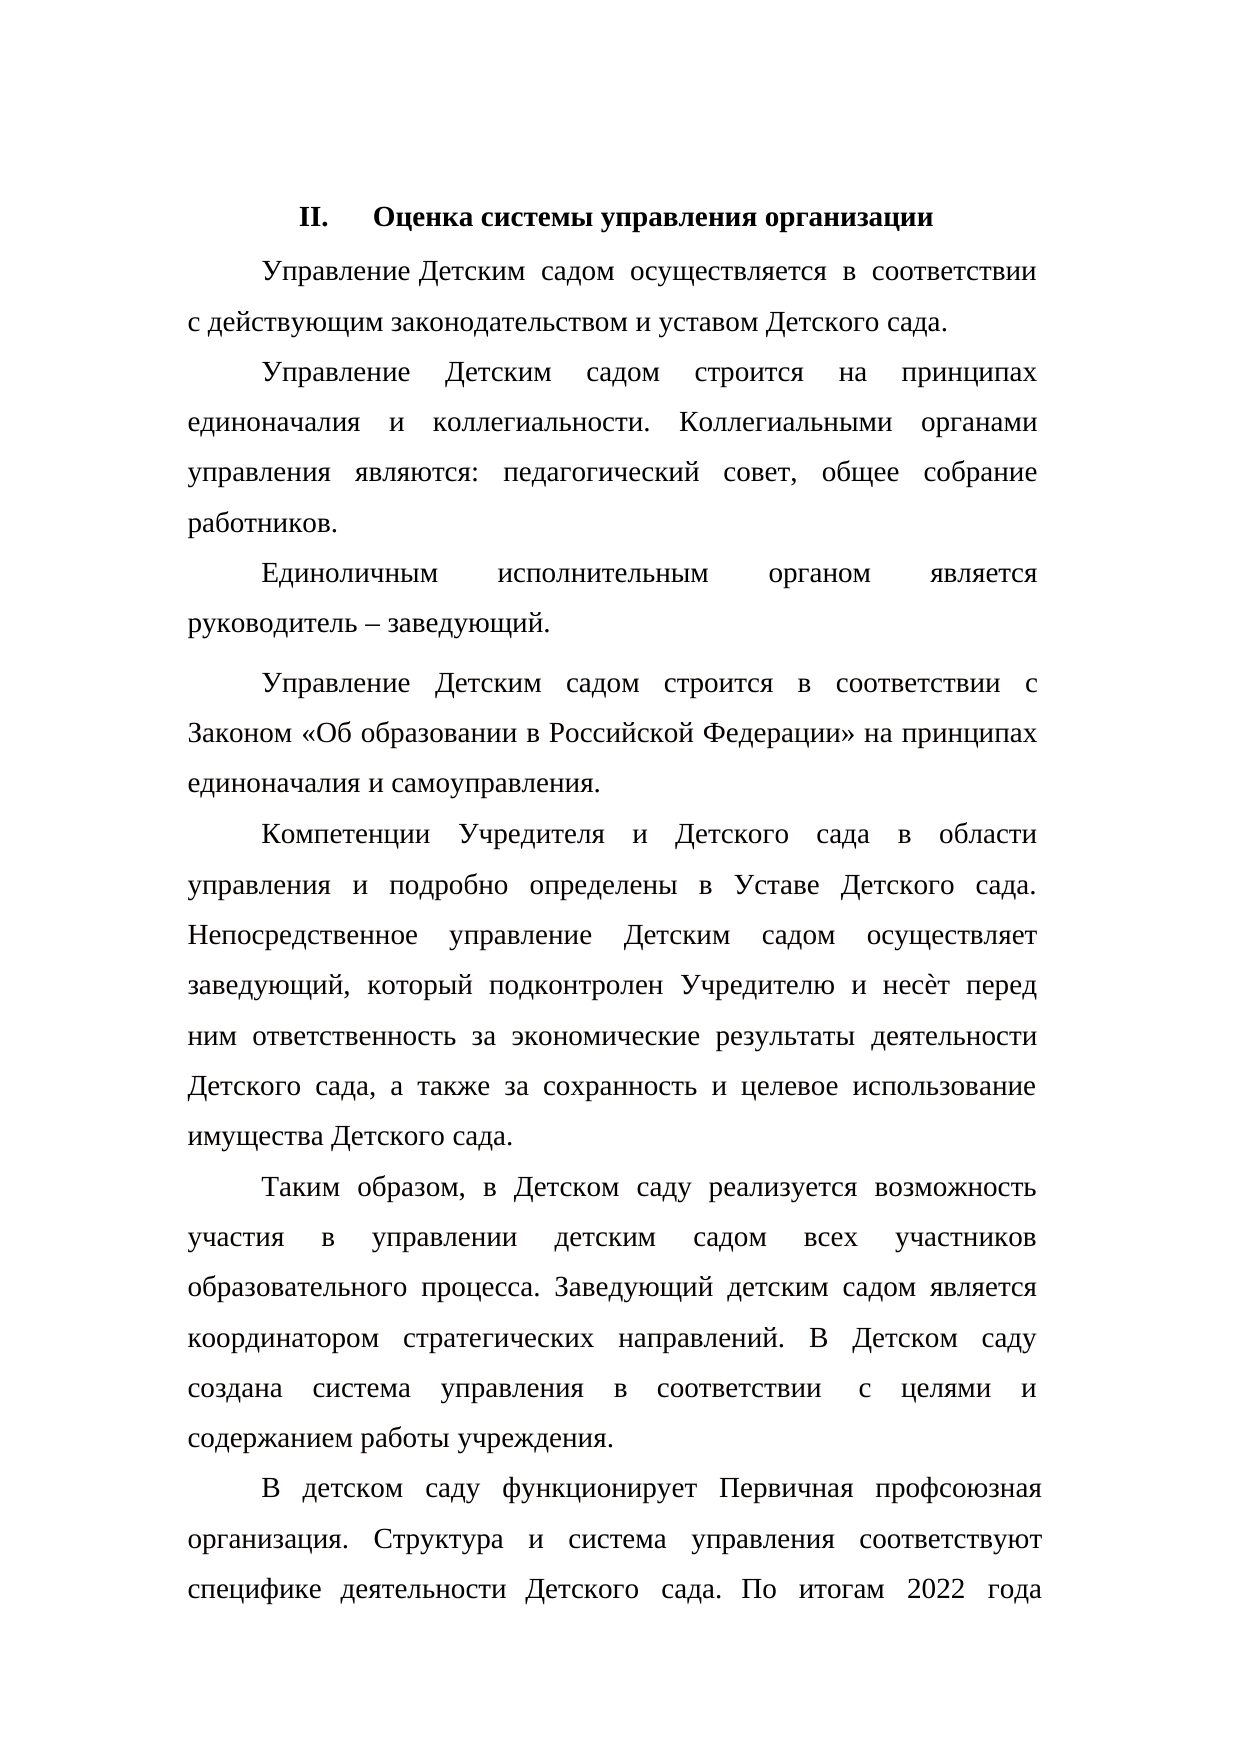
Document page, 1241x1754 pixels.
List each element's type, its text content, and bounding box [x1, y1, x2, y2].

text Компетенции Учредителя и Детского сада в области управления и подробно определены в Уставе Детского сада. Непосредственное управление Детским садом осуществляет заведующий, который подконтролен Учредителю и несѐт перед ним ответственность за экономические результаты деятельности Детского сада, а также за сохранность и целевое использование имущества Детского сада. [187, 817, 1037, 1152]
list Оценка системы управления организации [225, 199, 1092, 233]
text Управление Детским садом строится в соответствии с Законом «Об образовании в Российской Федерации» на принципах единоначалия и самоуправления. [187, 665, 1038, 799]
text Единоличным исполнительным органом является руководитель – заведующий. [187, 555, 1037, 639]
text Управление Детским садом строится на принципах единоначалия и коллегиальности. Коллегиальными органами управления являются: педагогический совет, общее собрание работников. [187, 354, 1037, 538]
text Управление Детским садом осуществляется в соответствии с действующим законодательством и уставом Детского сада. [187, 253, 1036, 337]
text Таким образом, в Детском саду реализуется возможность участия в управлении детским садом всех участников образовательного процесса. Заведующий детским садом является координатором стратегических направлений. В Детском саду создана система управления в соответствии с целями и содержанием работы учреждения. [187, 1169, 1037, 1454]
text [187, 1471, 1042, 1605]
